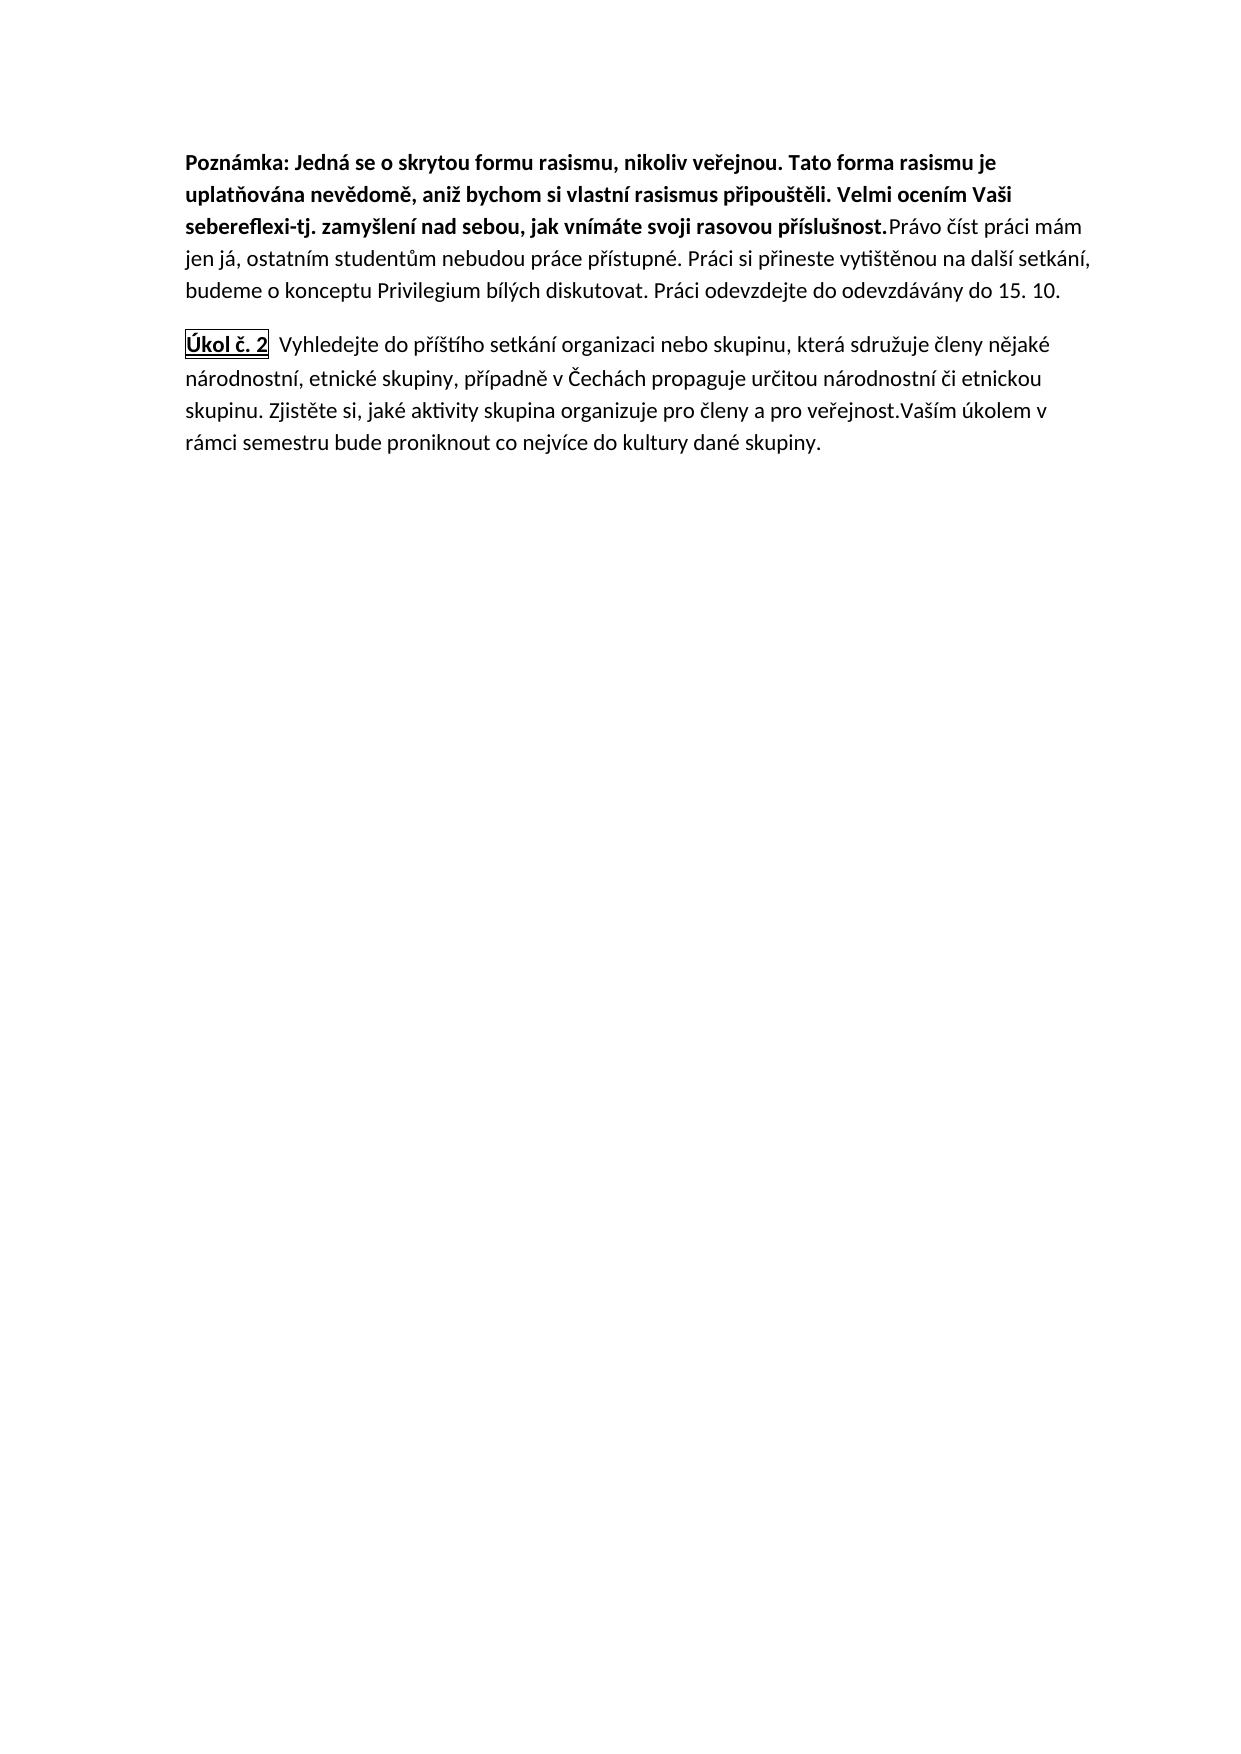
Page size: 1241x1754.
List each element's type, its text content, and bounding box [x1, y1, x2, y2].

text Poznámka: Jedná se o skrytou formu rasismu, nikoliv veřejnou. Tato forma rasismu je uplatňována nevědomě, aniž bychom si vlastní rasismus připouštěli. Velmi ocením Vaši sebereflexi-tj. zamyšlení nad sebou, jak vnímáte svoji rasovou příslušnost.Právo číst práci mám jen já, ostatním studentům nebudou práce přístupné. Práci si přineste vytištěnou na další setkání, budeme o konceptu Privilegium bílých diskutovat. Práci odevzdejte do odevzdávány do 15. 10. [185, 148, 1093, 304]
text Úkol č. 2 Vyhledejte do příštího setkání organizaci nebo skupinu, která sdružuje členy nějaké národnostní, etnické skupiny, případně v Čechách propaguje určitou národnostní či etnickou skupinu. Zjistěte si, jaké aktivity skupina organizuje pro členy a pro veřejnost.Vaším úkolem v rámci semestru bude proniknout co nejvíce do kultury dané skupiny. [185, 329, 1093, 456]
